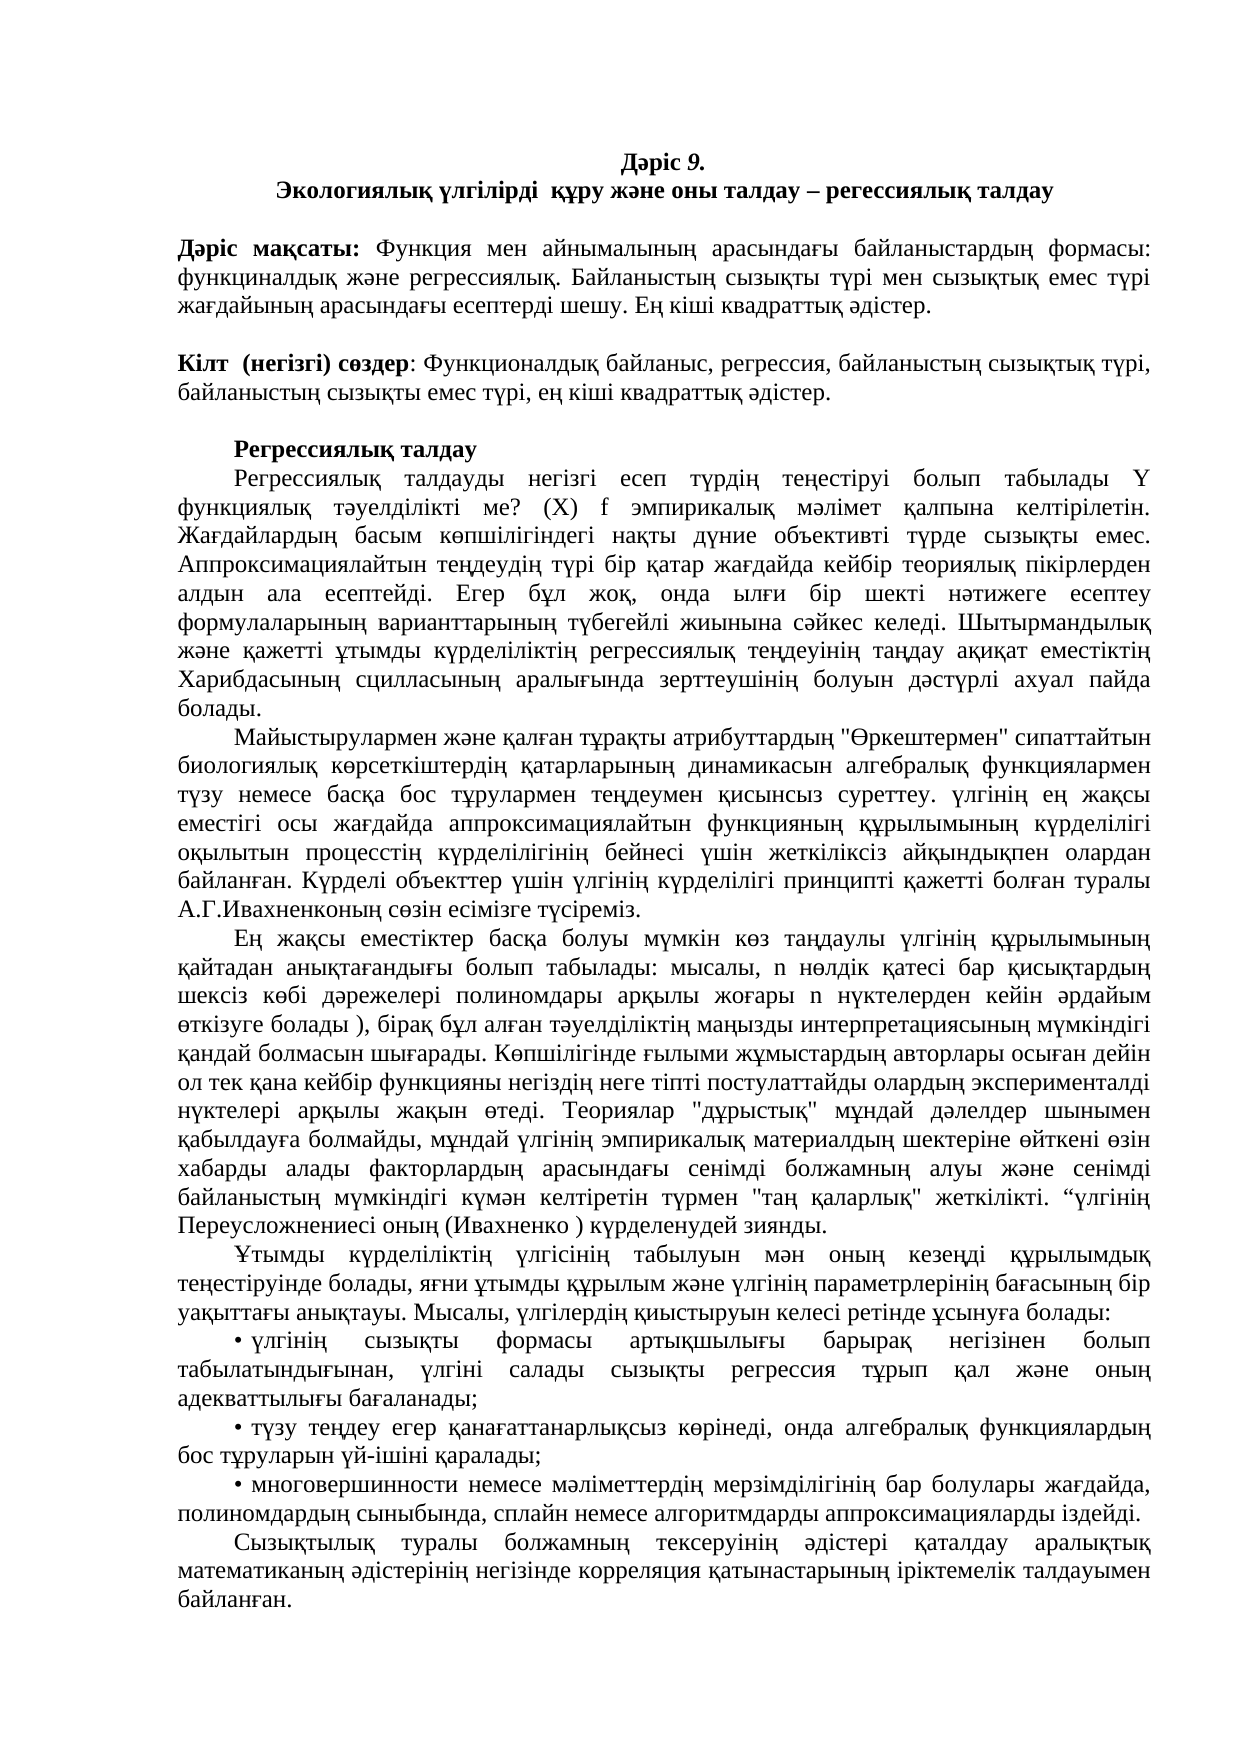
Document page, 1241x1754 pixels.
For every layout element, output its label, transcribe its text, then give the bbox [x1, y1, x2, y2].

text Экологиялық үлгілірді құру және оны талдау – регессиялық талдау [177, 176, 1152, 204]
text Ұтымды күрделiлiктiң үлгiсiнiң табылуын мән оның кезеңдi құрылымдық теңестiруiнде болады, яғни ұтымды құрылым және үлгiнiң параметрлерiнiң бағасының бiр уақыттағы анықтауы. Мысалы, үлгiлердiң қиыстыруын келесi ретiнде ұсынуға болады: [177, 1239, 1152, 1326]
text • үлгiнiң сызықты формасы артықшылығы барырақ негiзiнен болып табылатындығынан, үлгiнi салады сызықты регрессия тұрып қал және оның адекваттылығы бағаланады; [177, 1326, 1152, 1412]
text Ең жақсы еместiктер басқа болуы мүмкiн көз таңдаулы үлгiнiң құрылымының қайтадан анықтағандығы болып табылады: мысалы, n нөлдiк қатесi бар қисықтардың шексiз көбi дәрежелерi полиномдары арқылы жоғары n нүктелерден кейiн әрдайым өткiзуге болады ), бiрақ бұл алған тәуелдiлiктiң маңызды интерпретациясының мүмкiндiгi қандай болмасын шығарады. Көпшiлiгiнде ғылыми жұмыстардың авторлары осыған дейiн ол тек қана кейбiр функцияны негiздiң неге тiптi постулаттайды олардың эксперименталдi нүктелерi арқылы жақын өтедi. Теориялар "дұрыстық" мұндай дәлелдер шынымен қабылдауға болмайды, мұндай үлгiнiң эмпирикалық материалдың шектерiне өйткенi өзiн хабарды алады факторлардың арасындағы сенiмдi болжамның алуы және сенiмдi байланыстың мүмкiндiгi күмән келтiретiн түрмен "таң қаларлық" жеткiлiктi. “үлгiнiң Переусложнениесi оның (Ивахненко ) күрделенудей зиянды. [177, 923, 1152, 1239]
text Дәріс 9. [177, 147, 1152, 176]
text Дәріс мақсаты: Функция мен айнымалының арасындағы байланыстардың формасы: функциналдық және регрессиялық. Байланыстың сызықты түрі мен сызықтық емес түрі жағдайының арасындағы есептерді шешу. Ең кіші квадраттық әдістер. [177, 233, 1152, 319]
text Регрессиялық талдау [177, 434, 1152, 463]
text Сызықтылық туралы болжамның тексеруiнiң әдiстерi қаталдау аралықтық математиканың әдiстерiнiң негiзiнде корреляция қатынастарының iрiктемелiк талдауымен байланған. [177, 1527, 1152, 1613]
text Кілт (негізгі) сөздер: Функционалдық байланыс, регрессия, байланыстың сызықтық түрі, байланыстың сызықты емес түрі, ең кіші квадраттық әдістер. [177, 348, 1152, 406]
text Майыстырулармен және қалған тұрақты атрибуттардың "Өркештермен" сипаттайтын биологиялық көрсеткiштердiң қатарларының динамикасын алгебралық функциялармен түзу немесе басқа бос тұрулармен теңдеумен қисынсыз суреттеу. үлгiнiң ең жақсы еместiгi осы жағдайда аппроксимациялайтын функцияның құрылымының күрделiлiгi оқылытын процесстiң күрделiлiгiнiң бейнесi үшiн жеткiлiксiз айқындықпен олардан байланған. Күрделi объекттер үшiн үлгiнiң күрделiлiгi принциптi қажеттi болған туралы А.Г.Ивахненконың сөзiн есiмiзге түсiремiз. [177, 722, 1152, 923]
text • многовершинности немесе мәлiметтердiң мерзiмдiлiгiнiң бар болулары жағдайда, полиномдардың сыныбында, сплайн немесе алгоритмдарды аппроксимацияларды iздейдi. [177, 1469, 1152, 1527]
text • түзу теңдеу егер қанағаттанарлықсыз көрiнедi, онда алгебралық функциялардың бос тұруларын үй-iшiнi қаралады; [177, 1412, 1152, 1469]
text Регрессиялық талдауды негiзгi есеп түрдiң теңестiруi болып табылады Y функциялық тәуелдiлiктi ме? (X) f эмпирикалық мәлiмет қалпына келтiрiлетiн. Жағдайлардың басым көпшiлiгiндегi нақты дүние объективтi түрде сызықты емес. Аппроксимациялайтын теңдеудiң түрi бiр қатар жағдайда кейбiр теориялық пiкiрлерден алдын ала есептейдi. Егер бұл жоқ, онда ылғи бiр шектi нәтижеге есептеу формулаларының варианттарының түбегейлi жиынына сәйкес келедi. Шытырмандылық және қажеттi ұтымды күрделiлiктiң регрессиялық теңдеуiнiң таңдау ақиқат еместiктiң Харибдасының сцилласының аралығында зерттеушiнiң болуын дәстүрлi ахуал пайда болады. [177, 463, 1152, 722]
